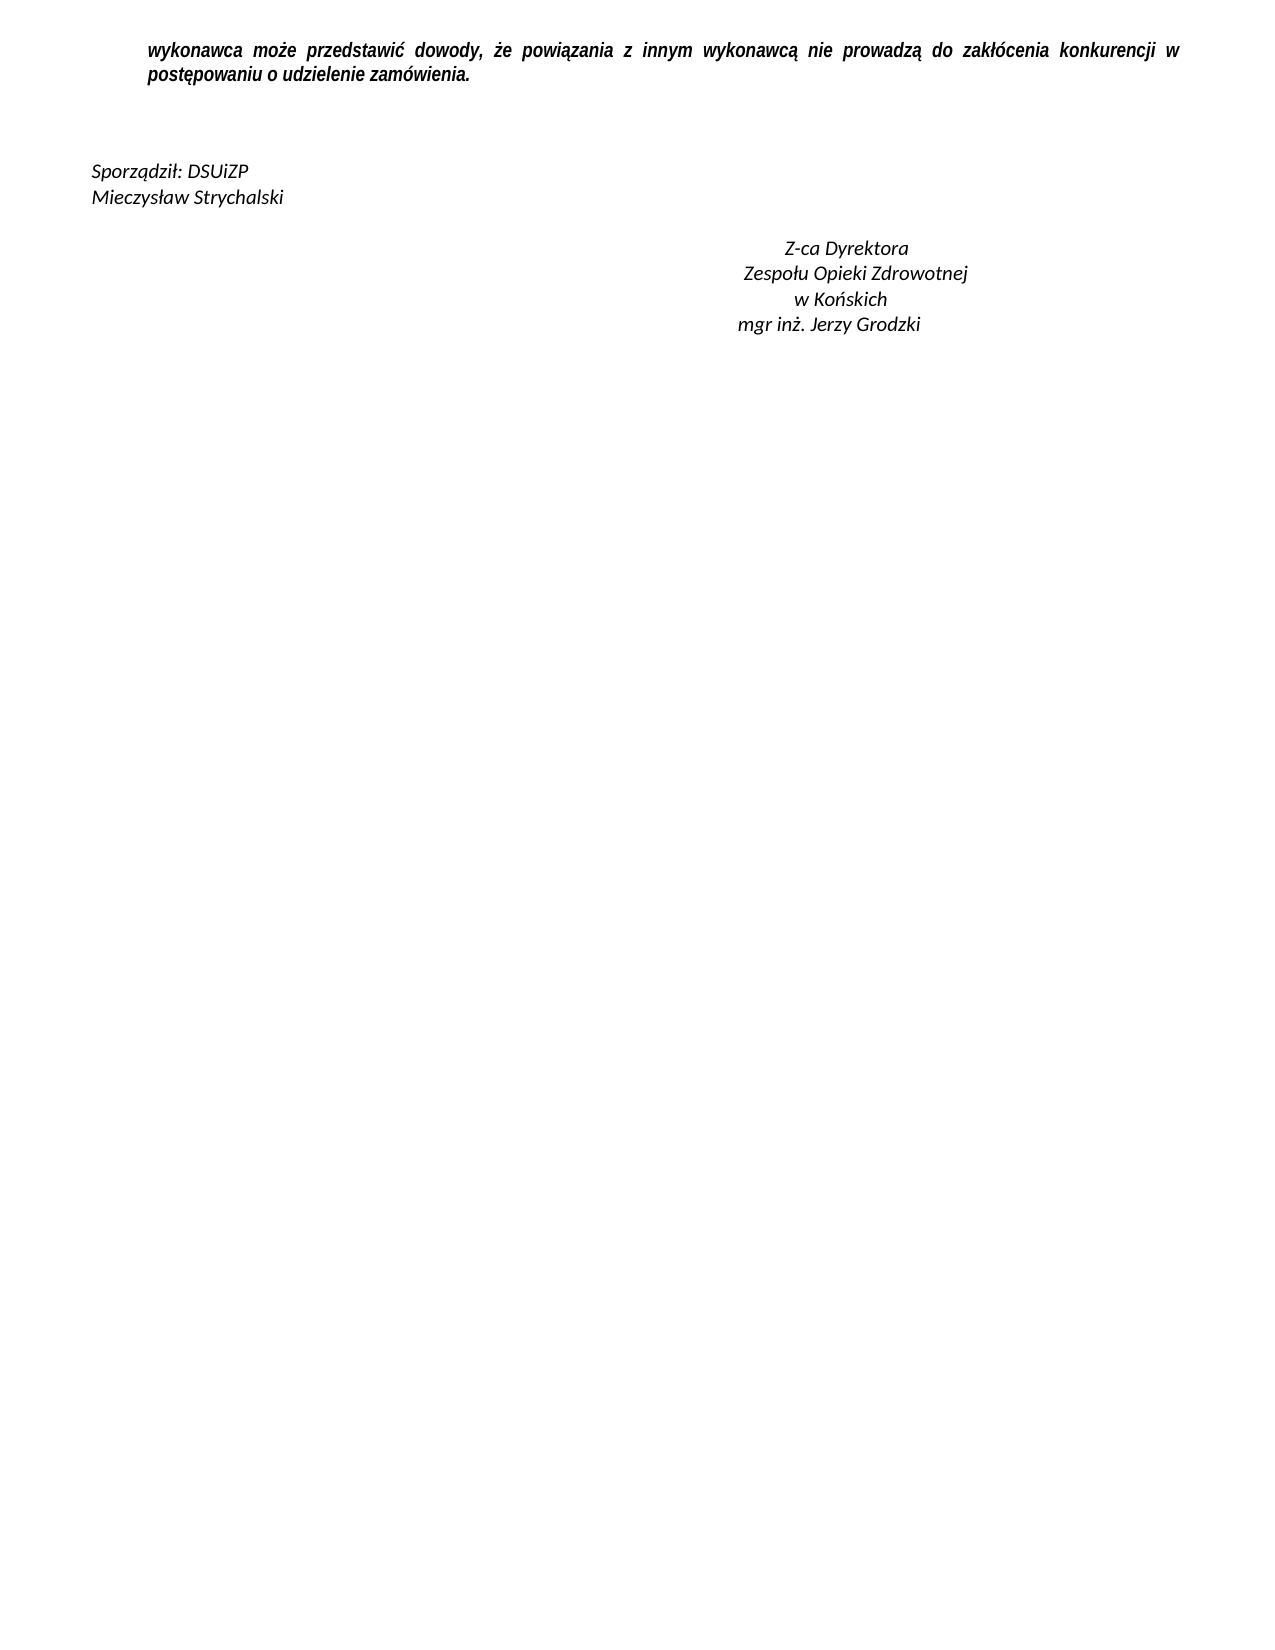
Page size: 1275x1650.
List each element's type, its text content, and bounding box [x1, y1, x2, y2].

text Sporządził: DSUiZP [91, 159, 1181, 184]
text Mieczysław Strychalski [91, 184, 1181, 209]
text Z-ca Dyrektora [91, 235, 1181, 260]
text w Końskich [91, 286, 1181, 311]
text Zespołu Opieki Zdrowotnej [91, 260, 1181, 286]
text mgr inż. Jerzy Grodzki [91, 311, 1181, 337]
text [148, 37, 1181, 85]
